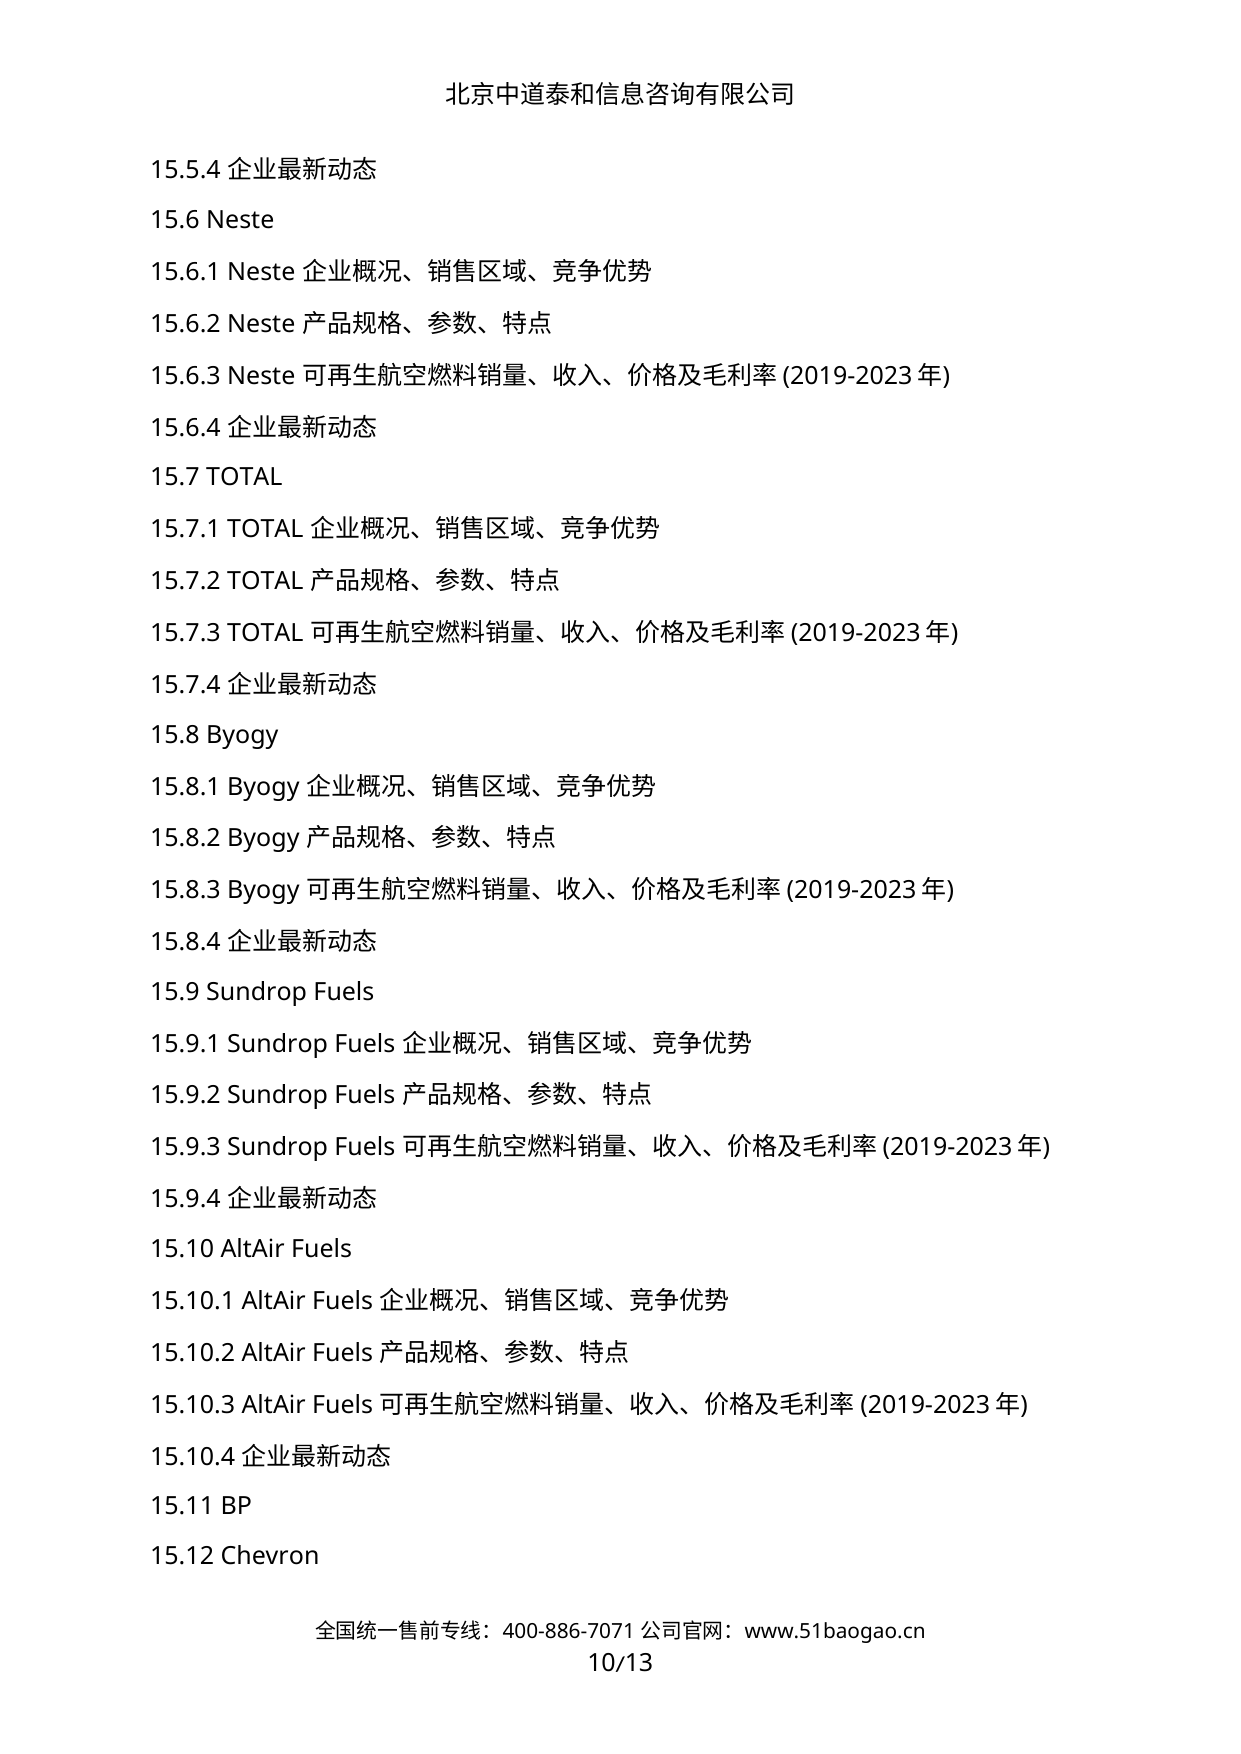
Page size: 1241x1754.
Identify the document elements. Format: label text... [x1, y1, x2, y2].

text 15.8.1 Byogy 企业概况、销售区域、竞争优势 [150, 766, 1090, 802]
text 15.6 Neste [150, 202, 1090, 236]
text 15.6.4 企业最新动态 [150, 407, 1090, 443]
text 15.6.1 Neste 企业概况、销售区域、竞争优势 [150, 252, 1090, 288]
text 15.7.4 企业最新动态 [150, 664, 1090, 701]
text 15.9.2 Sundrop Fuels 产品规格、参数、特点 [150, 1075, 1090, 1111]
text 15.11 BP [150, 1488, 1090, 1522]
text 15.9.4 企业最新动态 [150, 1179, 1090, 1215]
text 15.12 Chevron [150, 1537, 1090, 1572]
text 15.6.2 Neste 产品规格、参数、特点 [150, 303, 1090, 340]
text 15.9.1 Sundrop Fuels 企业概况、销售区域、竞争优势 [150, 1023, 1090, 1059]
text 15.10.2 AltAir Fuels 产品规格、参数、特点 [150, 1332, 1090, 1368]
text 15.8 Byogy [150, 716, 1090, 750]
text 15.10.3 AltAir Fuels 可再生航空燃料销量、收入、价格及毛利率 (2019-2023年) [150, 1384, 1090, 1420]
text 15.9.3 Sundrop Fuels 可再生航空燃料销量、收入、价格及毛利率 (2019-2023年) [150, 1127, 1090, 1163]
text 15.8.2 Byogy 产品规格、参数、特点 [150, 818, 1090, 854]
text 15.7.2 TOTAL 产品规格、参数、特点 [150, 561, 1090, 597]
text 15.5.4 企业最新动态 [150, 150, 1090, 186]
text 15.7.1 TOTAL 企业概况、销售区域、竞争优势 [150, 509, 1090, 545]
text 15.7.3 TOTAL 可再生航空燃料销量、收入、价格及毛利率 (2019-2023年) [150, 612, 1090, 649]
text 15.8.3 Byogy 可再生航空燃料销量、收入、价格及毛利率 (2019-2023年) [150, 870, 1090, 906]
text 15.10 AltAir Fuels [150, 1231, 1090, 1265]
text 15.7 TOTAL [150, 459, 1090, 493]
text 15.6.3 Neste 可再生航空燃料销量、收入、价格及毛利率 (2019-2023年) [150, 355, 1090, 392]
text 15.8.4 企业最新动态 [150, 922, 1090, 958]
text 15.9 Sundrop Fuels [150, 973, 1090, 1007]
text 15.10.1 AltAir Fuels 企业概况、销售区域、竞争优势 [150, 1280, 1090, 1317]
text 15.10.4 企业最新动态 [150, 1436, 1090, 1472]
